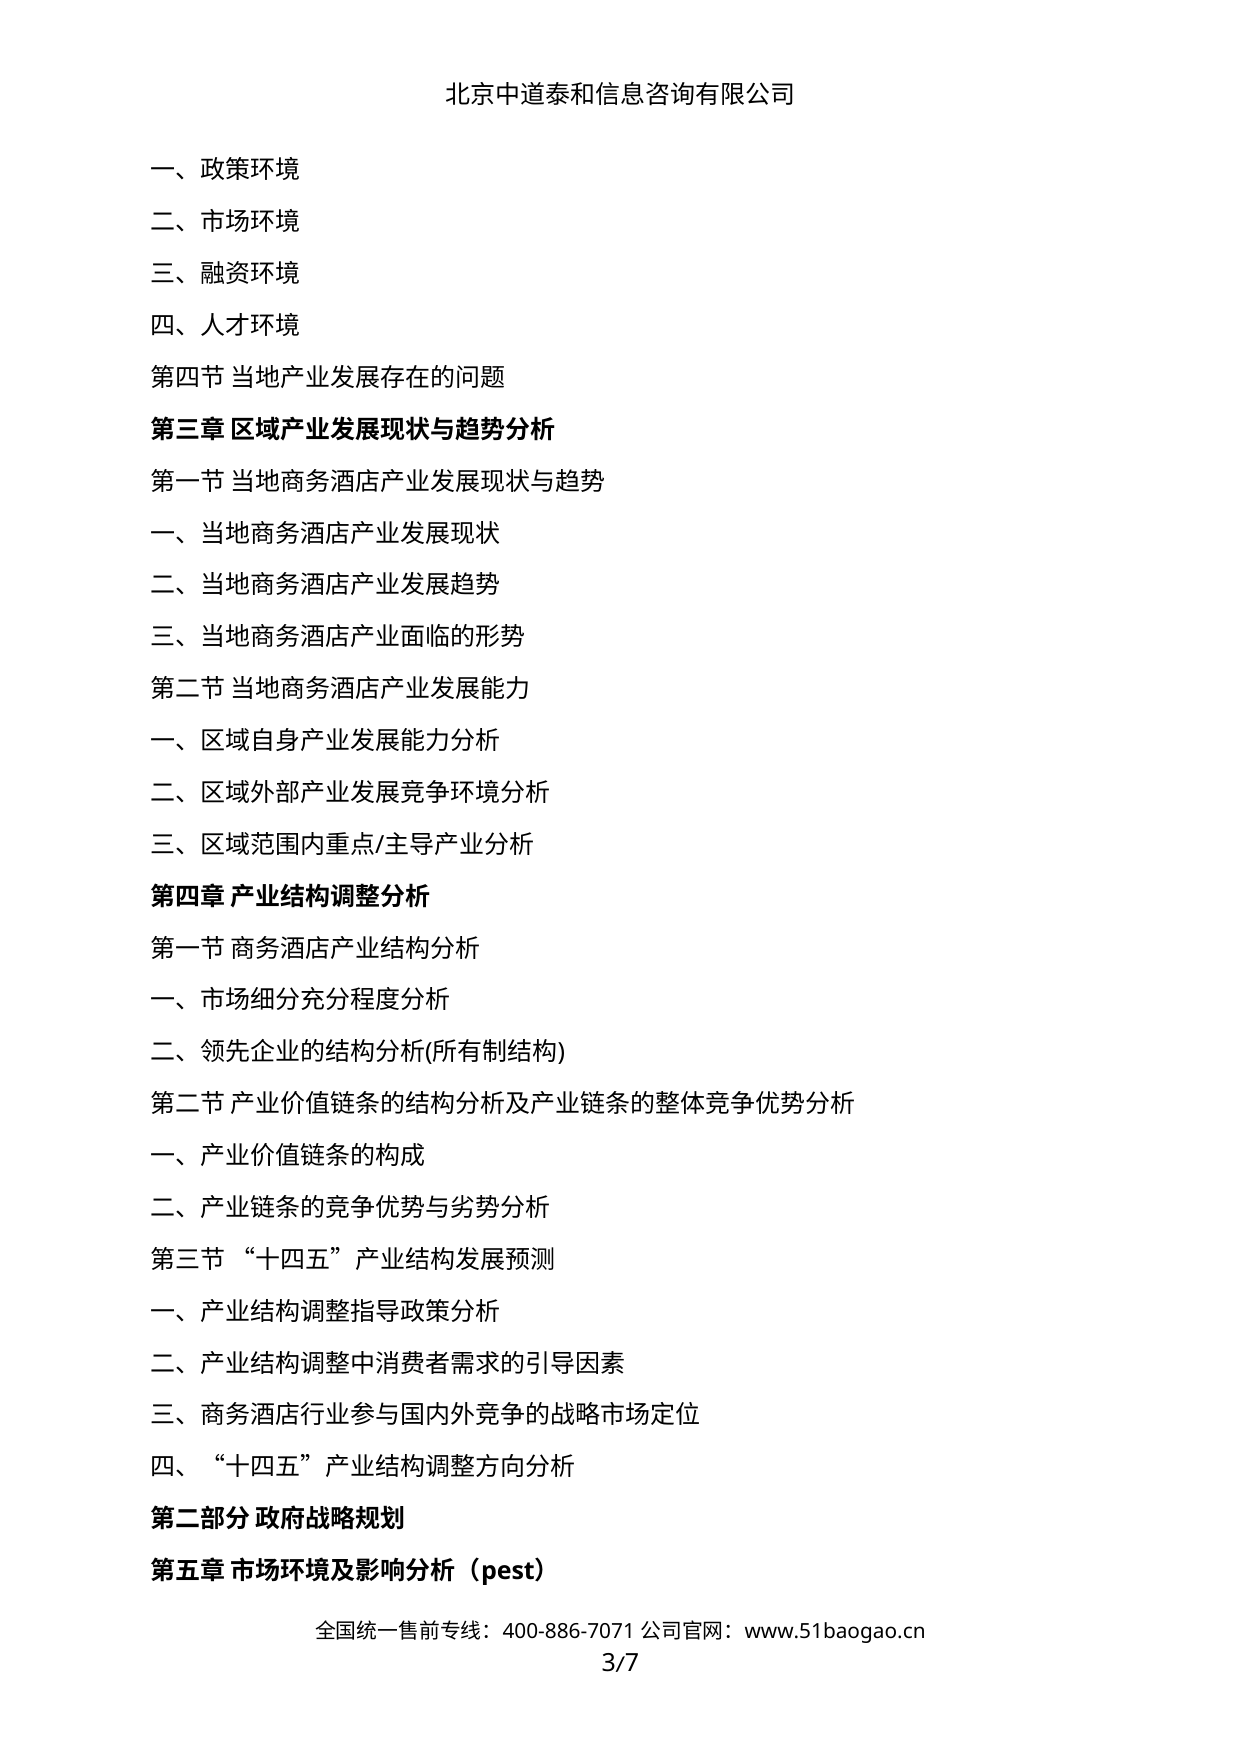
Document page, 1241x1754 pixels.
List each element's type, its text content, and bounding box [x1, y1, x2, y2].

text 四、人才环境 [150, 306, 1090, 342]
text 三、融资环境 [150, 254, 1090, 290]
text 第二节 当地商务酒店产业发展能力 [150, 669, 1090, 705]
text 二、当地商务酒店产业发展趋势 [150, 565, 1090, 601]
text 二、产业结构调整中消费者需求的引导因素 [150, 1343, 1090, 1379]
text 第一节 商务酒店产业结构分析 [150, 928, 1090, 964]
text 二、产业链条的竞争优势与劣势分析 [150, 1187, 1090, 1224]
text 一、政策环境 [150, 150, 1090, 186]
text 二、市场环境 [150, 202, 1090, 238]
text 第三节 “十四五”产业结构发展预测 [150, 1239, 1090, 1276]
text 三、当地商务酒店产业面临的形势 [150, 617, 1090, 653]
text 一、产业价值链条的构成 [150, 1136, 1090, 1172]
text 三、商务酒店行业参与国内外竞争的战略市场定位 [150, 1395, 1090, 1431]
text 一、区域自身产业发展能力分析 [150, 721, 1090, 757]
text 第四章 产业结构调整分析 [150, 876, 1090, 912]
text 第二部分 政府战略规划 [150, 1499, 1090, 1535]
text 第一节 当地商务酒店产业发展现状与趋势 [150, 461, 1090, 497]
text 二、区域外部产业发展竞争环境分析 [150, 772, 1090, 809]
text 三、区域范围内重点/主导产业分析 [150, 824, 1090, 861]
text 一、当地商务酒店产业发展现状 [150, 513, 1090, 549]
text 第二节 产业价值链条的结构分析及产业链条的整体竞争优势分析 [150, 1084, 1090, 1120]
text 第三章 区域产业发展现状与趋势分析 [150, 409, 1090, 446]
text 一、产业结构调整指导政策分析 [150, 1291, 1090, 1327]
text 四、“十四五”产业结构调整方向分析 [150, 1447, 1090, 1483]
text 二、领先企业的结构分析(所有制结构) [150, 1032, 1090, 1068]
text 第五章 市场环境及影响分析（pest） [150, 1551, 1090, 1587]
text 一、市场细分充分程度分析 [150, 980, 1090, 1016]
text 第四节 当地产业发展存在的问题 [150, 357, 1090, 394]
